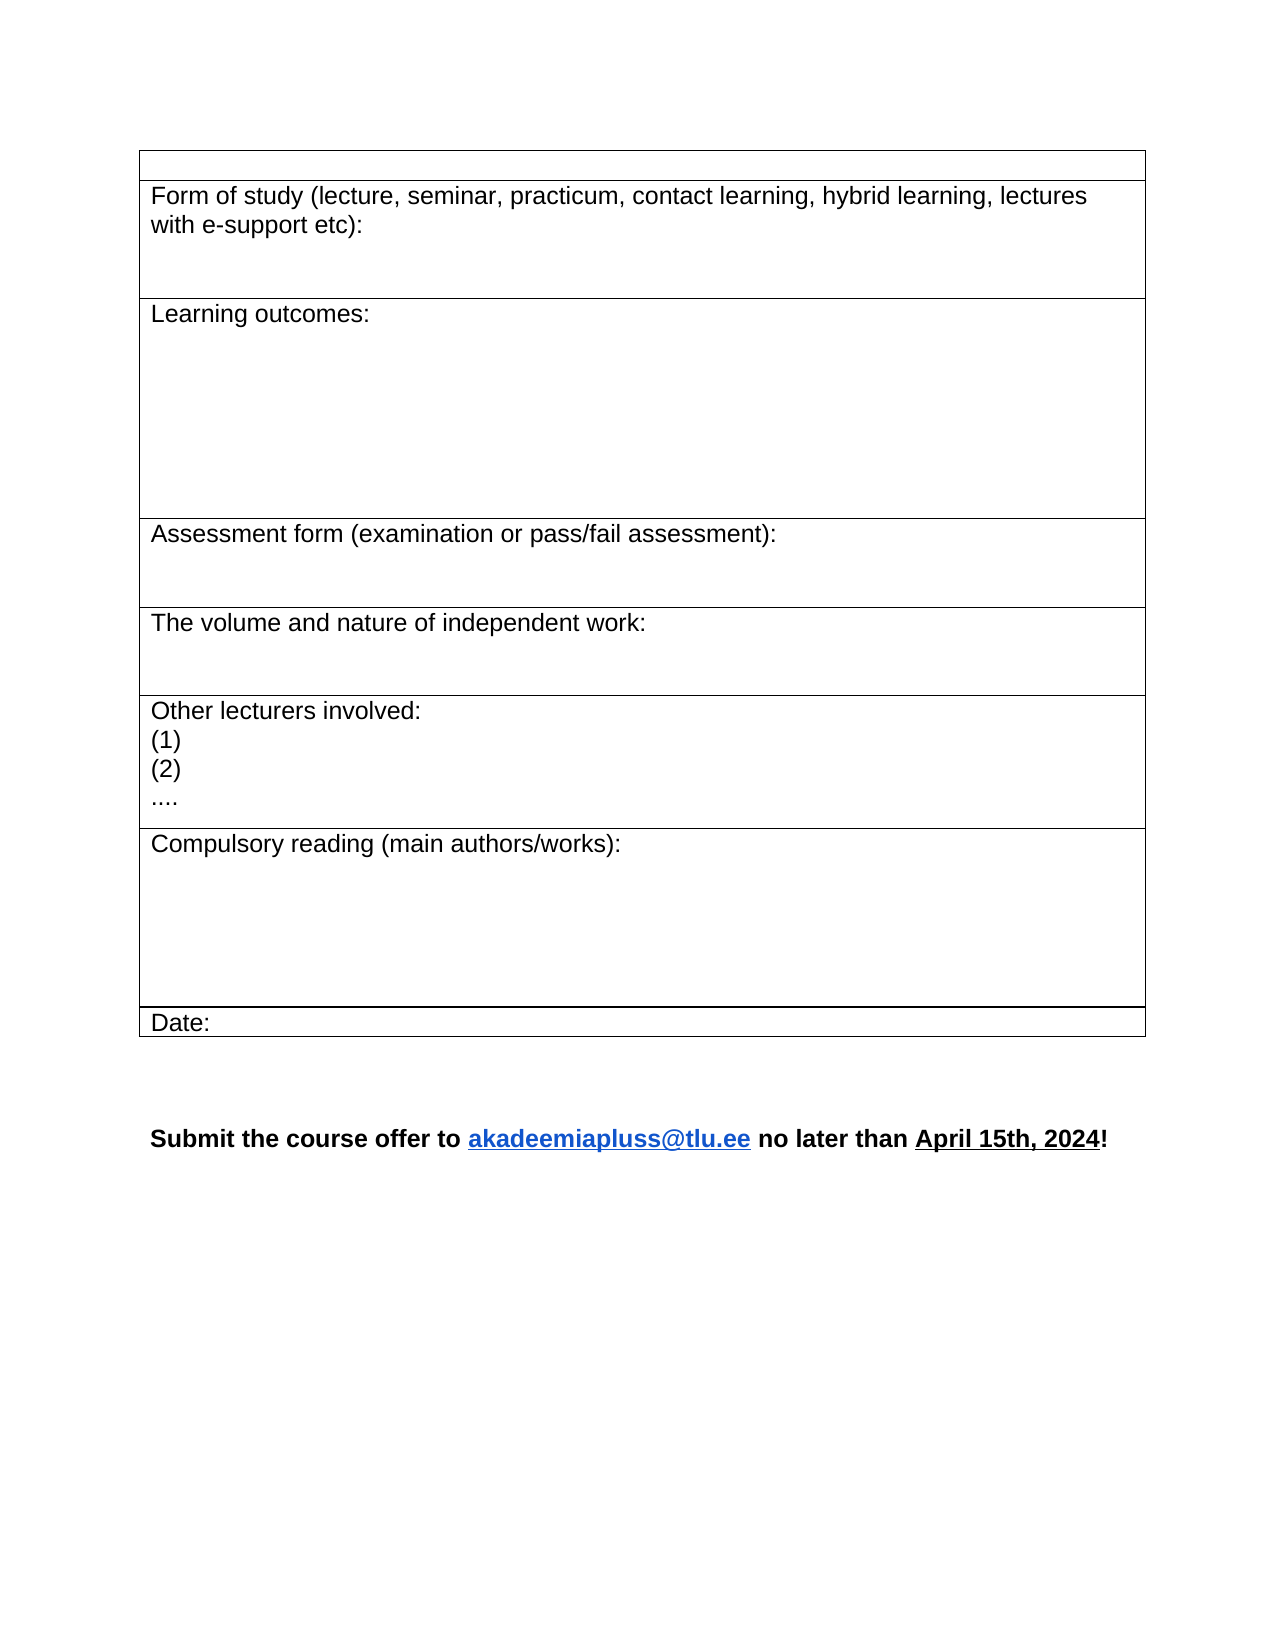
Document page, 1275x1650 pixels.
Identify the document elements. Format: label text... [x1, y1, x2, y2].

table_cell Compulsory reading (main authors/works): [140, 829, 1145, 1006]
table_cell Learning outcomes: [140, 299, 1145, 518]
table_cell Assessment form (examination or pass/fail assessment): [140, 519, 1145, 607]
table_cell Date: [140, 1008, 1145, 1036]
table_cell Form of study (lecture, seminar, practicum, contact learning, hybrid learning, lectures with e-support etc): [140, 181, 1145, 298]
table_cell The volume and nature of independent work: [140, 608, 1145, 695]
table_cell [140, 151, 1145, 180]
text Submit the course offer to akadeemiapluss@tlu.ee no later than April 15th, 2024! [150, 1123, 1125, 1152]
table_cell Other lecturers involved: (1) (2) .... [140, 696, 1145, 828]
